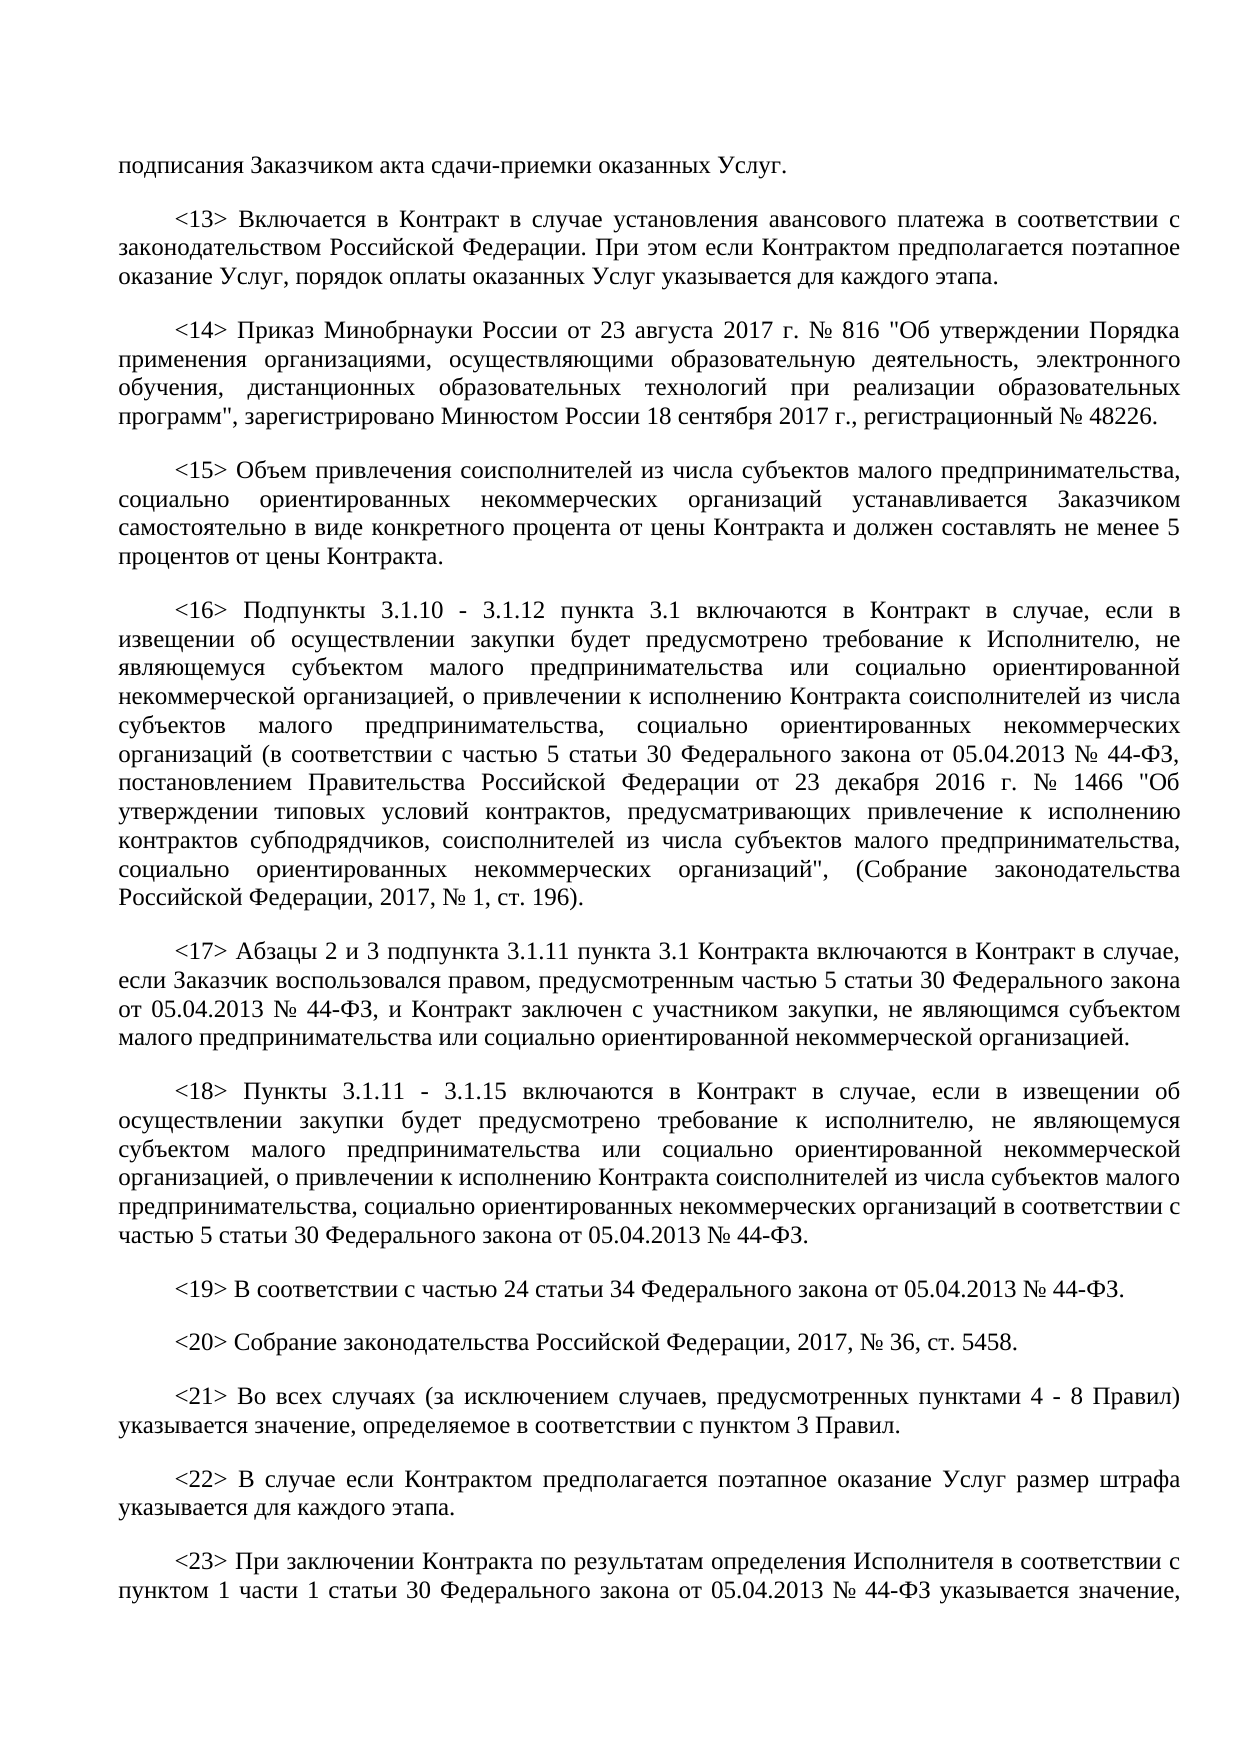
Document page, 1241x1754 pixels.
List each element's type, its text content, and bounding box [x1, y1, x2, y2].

text <22> В случае если Контрактом предполагается поэтапное оказание Услуг размер штрафа указывается для каждого этапа. [118, 1464, 1181, 1521]
text <18> Пункты 3.1.11 - 3.1.15 включаются в Контракт в случае, если в извещении об осуществлении закупки будет предусмотрено требование к исполнителю, не являющемуся субъектом малого предпринимательства или социально ориентированной некоммерческой организацией, о привлечении к исполнению Контракта соисполнителей из числа субъектов малого предпринимательства, социально ориентированных некоммерческих организаций в соответствии с частью 5 статьи 30 Федерального закона от 05.04.2013 № 44-ФЗ. [118, 1076, 1181, 1249]
text <14> Приказ Минобрнауки России от 23 августа 2017 г. № 816 "Об утверждении Порядка применения организациями, осуществляющими образовательную деятельность, электронного обучения, дистанционных образовательных технологий при реализации образовательных программ", зарегистрировано Минюстом России 18 сентября 2017 г., регистрационный № 48226. [118, 315, 1181, 430]
text <16> Подпункты 3.1.10 - 3.1.12 пункта 3.1 включаются в Контракт в случае, если в извещении об осуществлении закупки будет предусмотрено требование к Исполнителю, не являющемуся субъектом малого предпринимательства или социально ориентированной некоммерческой организацией, о привлечении к исполнению Контракта соисполнителей из числа субъектов малого предпринимательства, социально ориентированных некоммерческих организаций (в соответствии с частью 5 статьи 30 Федерального закона от 05.04.2013 № 44-ФЗ, постановлением Правительства Российской Федерации от 23 декабря 2016 г. № 1466 "Об утверждении типовых условий контрактов, предусматривающих привлечение к исполнению контрактов субподрядчиков, соисполнителей из числа субъектов малого предпринимательства, социально ориентированных некоммерческих организаций", (Собрание законодательства Российской Федерации, 2017, № 1, ст. 196). [118, 595, 1181, 911]
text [118, 1546, 1181, 1604]
text <13> Включается в Контракт в случае установления авансового платежа в соответствии с законодательством Российской Федерации. При этом если Контрактом предполагается поэтапное оказание Услуг, порядок оплаты оказанных Услуг указывается для каждого этапа. [118, 204, 1181, 290]
text <19> В соответствии с частью 24 статьи 34 Федерального закона от 05.04.2013 № 44-ФЗ. [118, 1274, 1181, 1302]
text <15> Объем привлечения соисполнителей из числа субъектов малого предпринимательства, социально ориентированных некоммерческих организаций устанавливается Заказчиком самостоятельно в виде конкретного процента от цены Контракта и должен составлять не менее 5 процентов от цены Контракта. [118, 455, 1181, 570]
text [118, 150, 1181, 179]
text <20> Собрание законодательства Российской Федерации, 2017, № 36, ст. 5458. [118, 1327, 1181, 1356]
text <21> Во всех случаях (за исключением случаев, предусмотренных пунктами 4 - 8 Правил) указывается значение, определяемое в соответствии с пунктом 3 Правил. [118, 1381, 1181, 1439]
text <17> Абзацы 2 и 3 подпункта 3.1.11 пункта 3.1 Контракта включаются в Контракт в случае, если Заказчик воспользовался правом, предусмотренным частью 5 статьи 30 Федерального закона от 05.04.2013 № 44-ФЗ, и Контракт заключен с участником закупки, не являющимся субъектом малого предпринимательства или социально ориентированной некоммерческой организацией. [118, 936, 1181, 1051]
